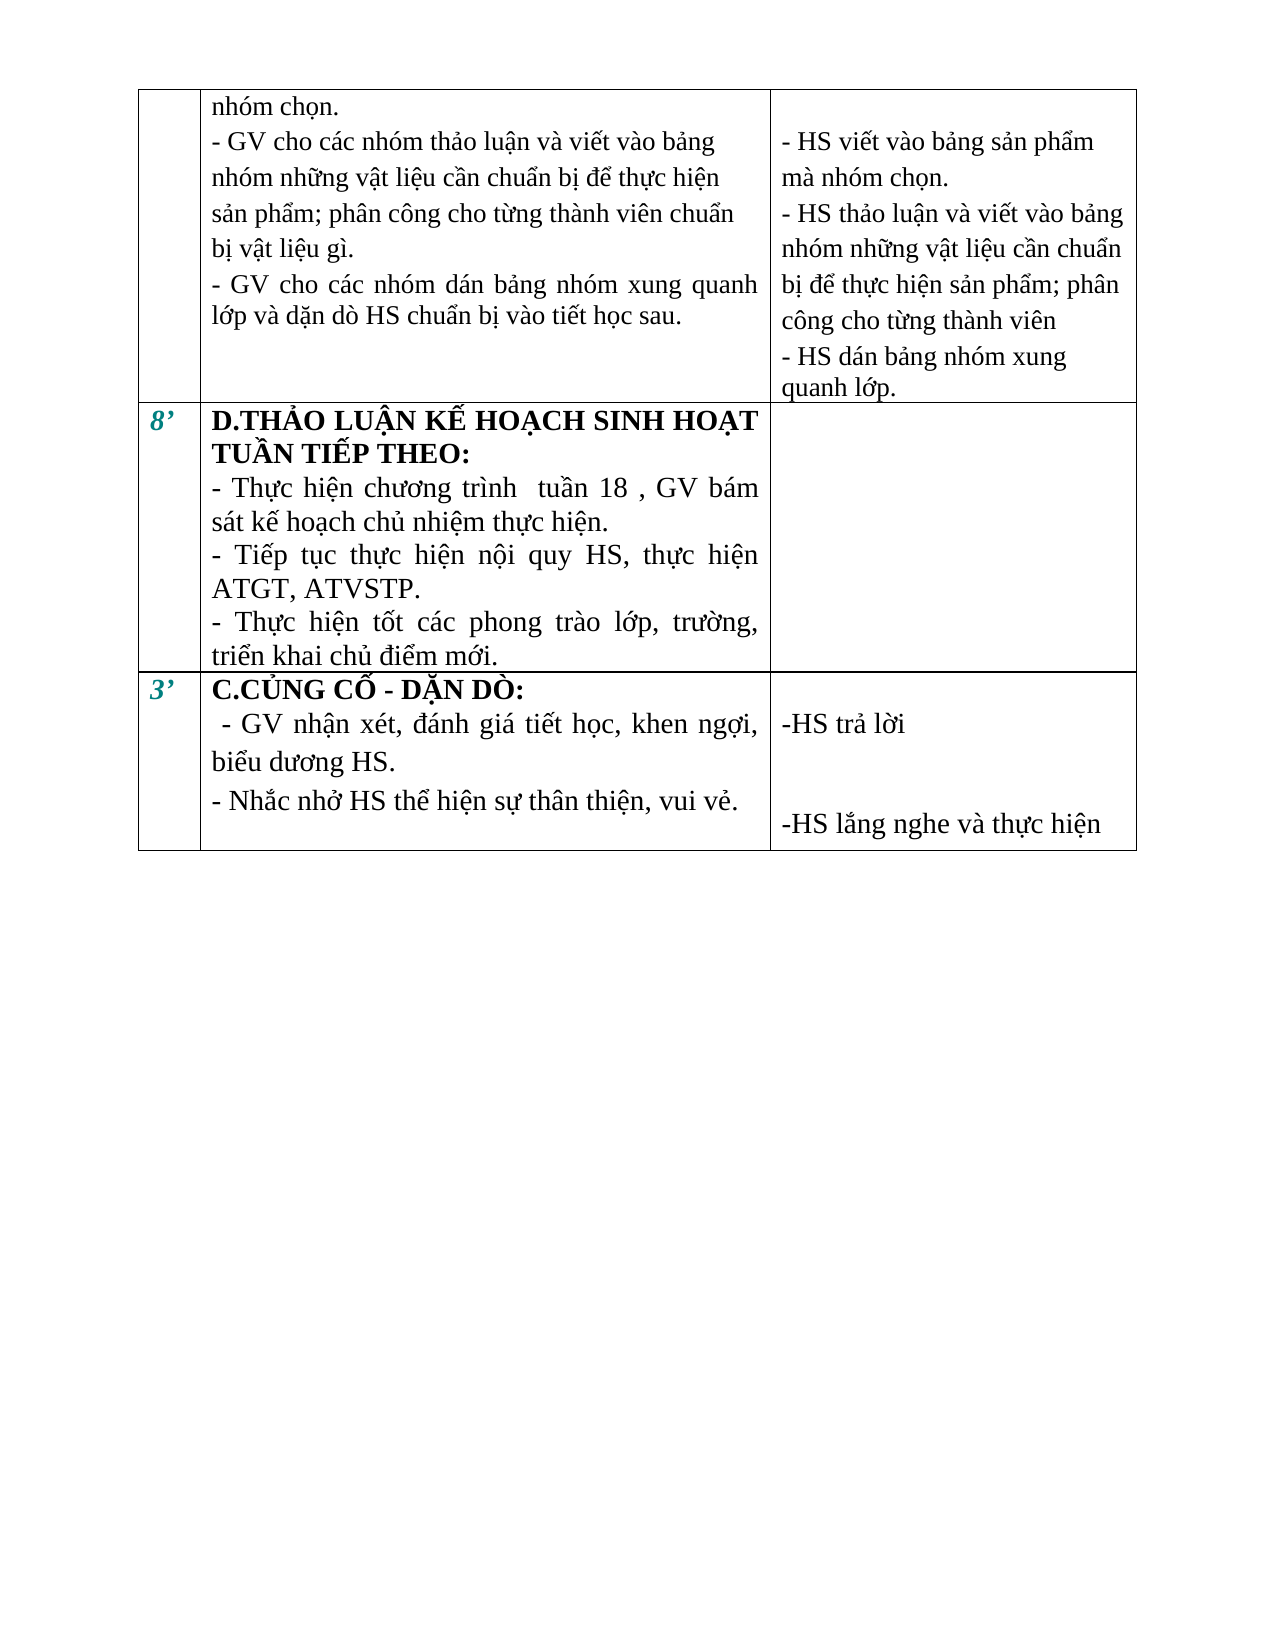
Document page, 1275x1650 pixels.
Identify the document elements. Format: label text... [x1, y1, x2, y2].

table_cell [201, 90, 770, 402]
table_cell 3’ [139, 673, 200, 850]
table_cell C.CỦNG CỐ - DẶN DÒ: - GV nhận xét, đánh giá tiết học, khen ngợi, biểu dương HS. - Nhắc nhở HS thể hiện sự thân thiện, vui vẻ. [201, 673, 770, 850]
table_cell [771, 90, 1136, 402]
table_cell -HS trả lời -HS lắng nghe và thực hiện [771, 673, 1136, 850]
table_cell 8’ [139, 403, 200, 671]
table_cell [139, 90, 200, 402]
table_cell D.THẢO LUẬN KẾ HOẠCH SINH HOẠT TUẦN TIẾP THEO: - Thực hiện chương trình tuần 18 , GV bám sát kế hoạch chủ nhiệm thực hiện. - Tiếp tục thực hiện nội quy HS, thực hiện ATGT, ATVSTP. - Thực hiện tốt các phong trào lớp, trường, triển khai chủ điểm mới. [201, 403, 770, 671]
table_cell [771, 403, 1136, 671]
